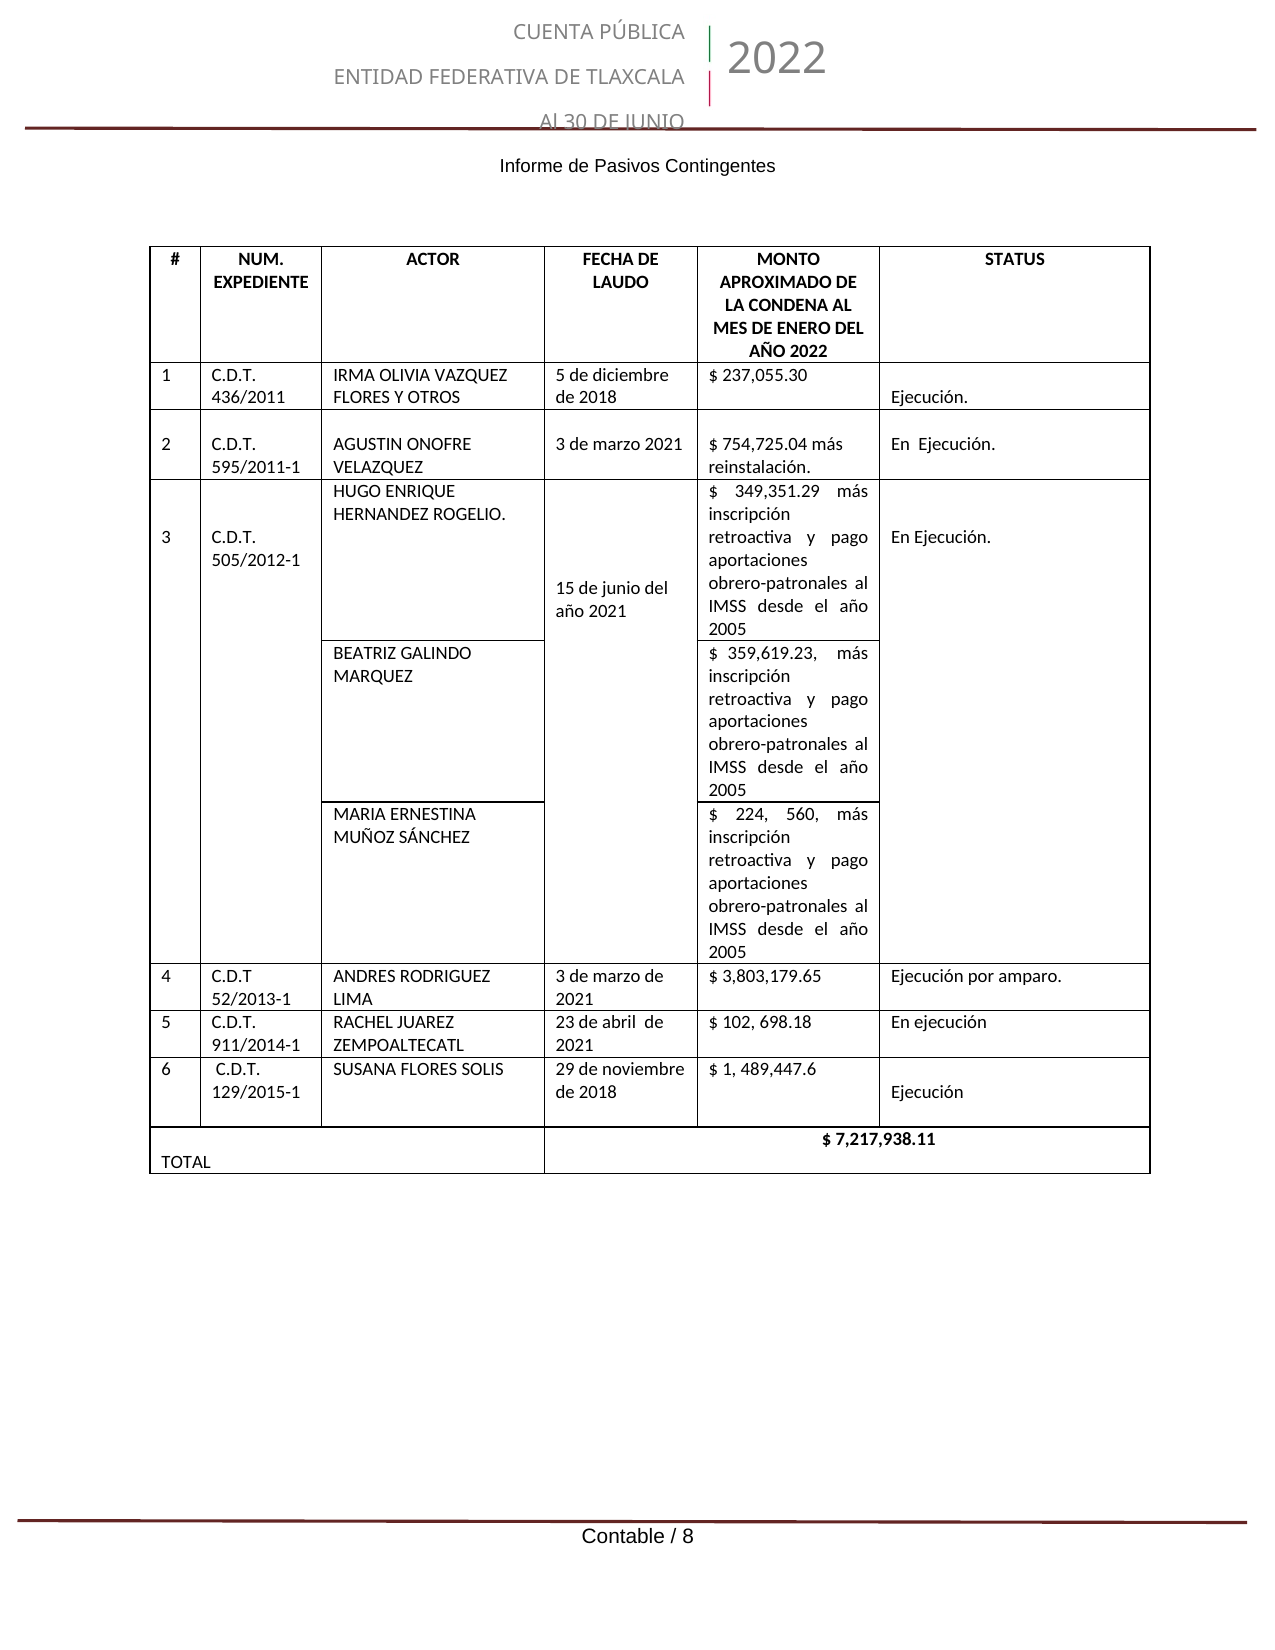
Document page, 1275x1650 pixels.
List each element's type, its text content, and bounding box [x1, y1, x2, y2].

table_cell $ 754,725.04 más reinstalación. [698, 410, 879, 478]
table_cell $ 224, 560, más inscripción retroactiva y pago aportaciones obrero-patronales al IMSS desde el año 2005 [698, 803, 879, 963]
table_cell IRMA OLIVIA VAZQUEZ FLORES Y OTROS [322, 363, 544, 409]
table_cell RACHEL JUAREZ ZEMPOALTECATL [322, 1011, 544, 1057]
table_cell 3 [151, 480, 200, 963]
table_cell C.D.T 52/2013-1 [201, 964, 321, 1010]
table_cell 3 de marzo 2021 [545, 410, 697, 478]
table_cell C.D.T. 595/2011-1 [201, 410, 321, 478]
table_cell 1 [151, 363, 200, 409]
table_cell $ 3,803,179.65 [698, 964, 879, 1010]
table_cell Ejecución [880, 1058, 1149, 1126]
table_cell C.D.T. 911/2014-1 [201, 1011, 321, 1057]
table_cell C.D.T. 436/2011 [201, 363, 321, 409]
table_cell $ 349,351.29 más inscripción retroactiva y pago aportaciones obrero-patronales al IMSS desde el año 2005 [698, 480, 879, 640]
table_cell TOTAL [151, 1128, 544, 1173]
table_cell BEATRIZ GALINDO MARQUEZ [322, 641, 544, 801]
table_cell Ejecución por amparo. [880, 964, 1149, 1010]
table_cell HUGO ENRIQUE HERNANDEZ ROGELIO. [322, 480, 544, 640]
table_cell 15 de junio del año 2021 [545, 480, 697, 963]
table_cell 3 de marzo de 2021 [545, 964, 697, 1010]
table_cell $ 102, 698.18 [698, 1011, 879, 1057]
table_header # [151, 247, 200, 362]
table_cell 23 de abril de 2021 [545, 1011, 697, 1057]
table_cell ANDRES RODRIGUEZ LIMA [322, 964, 544, 1010]
text Informe de Pasivos Contingentes [150, 155, 1125, 176]
table_header NUM. EXPEDIENTE [201, 247, 321, 362]
table_cell 2 [151, 410, 200, 478]
table_cell C.D.T. 129/2015-1 [201, 1058, 321, 1126]
table_cell 5 de diciembre de 2018 [545, 363, 697, 409]
table_cell 4 [151, 964, 200, 1010]
table_cell $ 237,055.30 [698, 363, 879, 409]
table_cell $ 7,217,938.11 [545, 1128, 1149, 1173]
table_header STATUS [880, 247, 1149, 362]
table_cell En Ejecución. [880, 480, 1149, 963]
picture [702, 14, 723, 110]
table_cell 6 [151, 1058, 200, 1126]
table_cell 5 [151, 1011, 200, 1057]
table_cell 29 de noviembre de 2018 [545, 1058, 697, 1126]
table_cell SUSANA FLORES SOLIS [322, 1058, 544, 1126]
table_cell Ejecución. [880, 363, 1149, 409]
table_cell En ejecución [880, 1011, 1149, 1057]
table_header FECHA DE LAUDO [545, 247, 697, 362]
table_cell AGUSTIN ONOFRE VELAZQUEZ [322, 410, 544, 478]
table_header ACTOR [322, 247, 544, 362]
table_cell En Ejecución. [880, 410, 1149, 478]
table_cell $ 359,619.23, más inscripción retroactiva y pago aportaciones obrero-patronales al IMSS desde el año 2005 [698, 641, 879, 801]
table_cell $ 1, 489,447.6 [698, 1058, 879, 1126]
table_cell C.D.T. 505/2012-1 [201, 480, 321, 963]
table_cell MARIA ERNESTINA MUÑOZ SÁNCHEZ [322, 803, 544, 963]
table_header MONTO APROXIMADO DE LA CONDENA AL MES DE ENERO DEL AÑO 2022 [698, 247, 879, 362]
